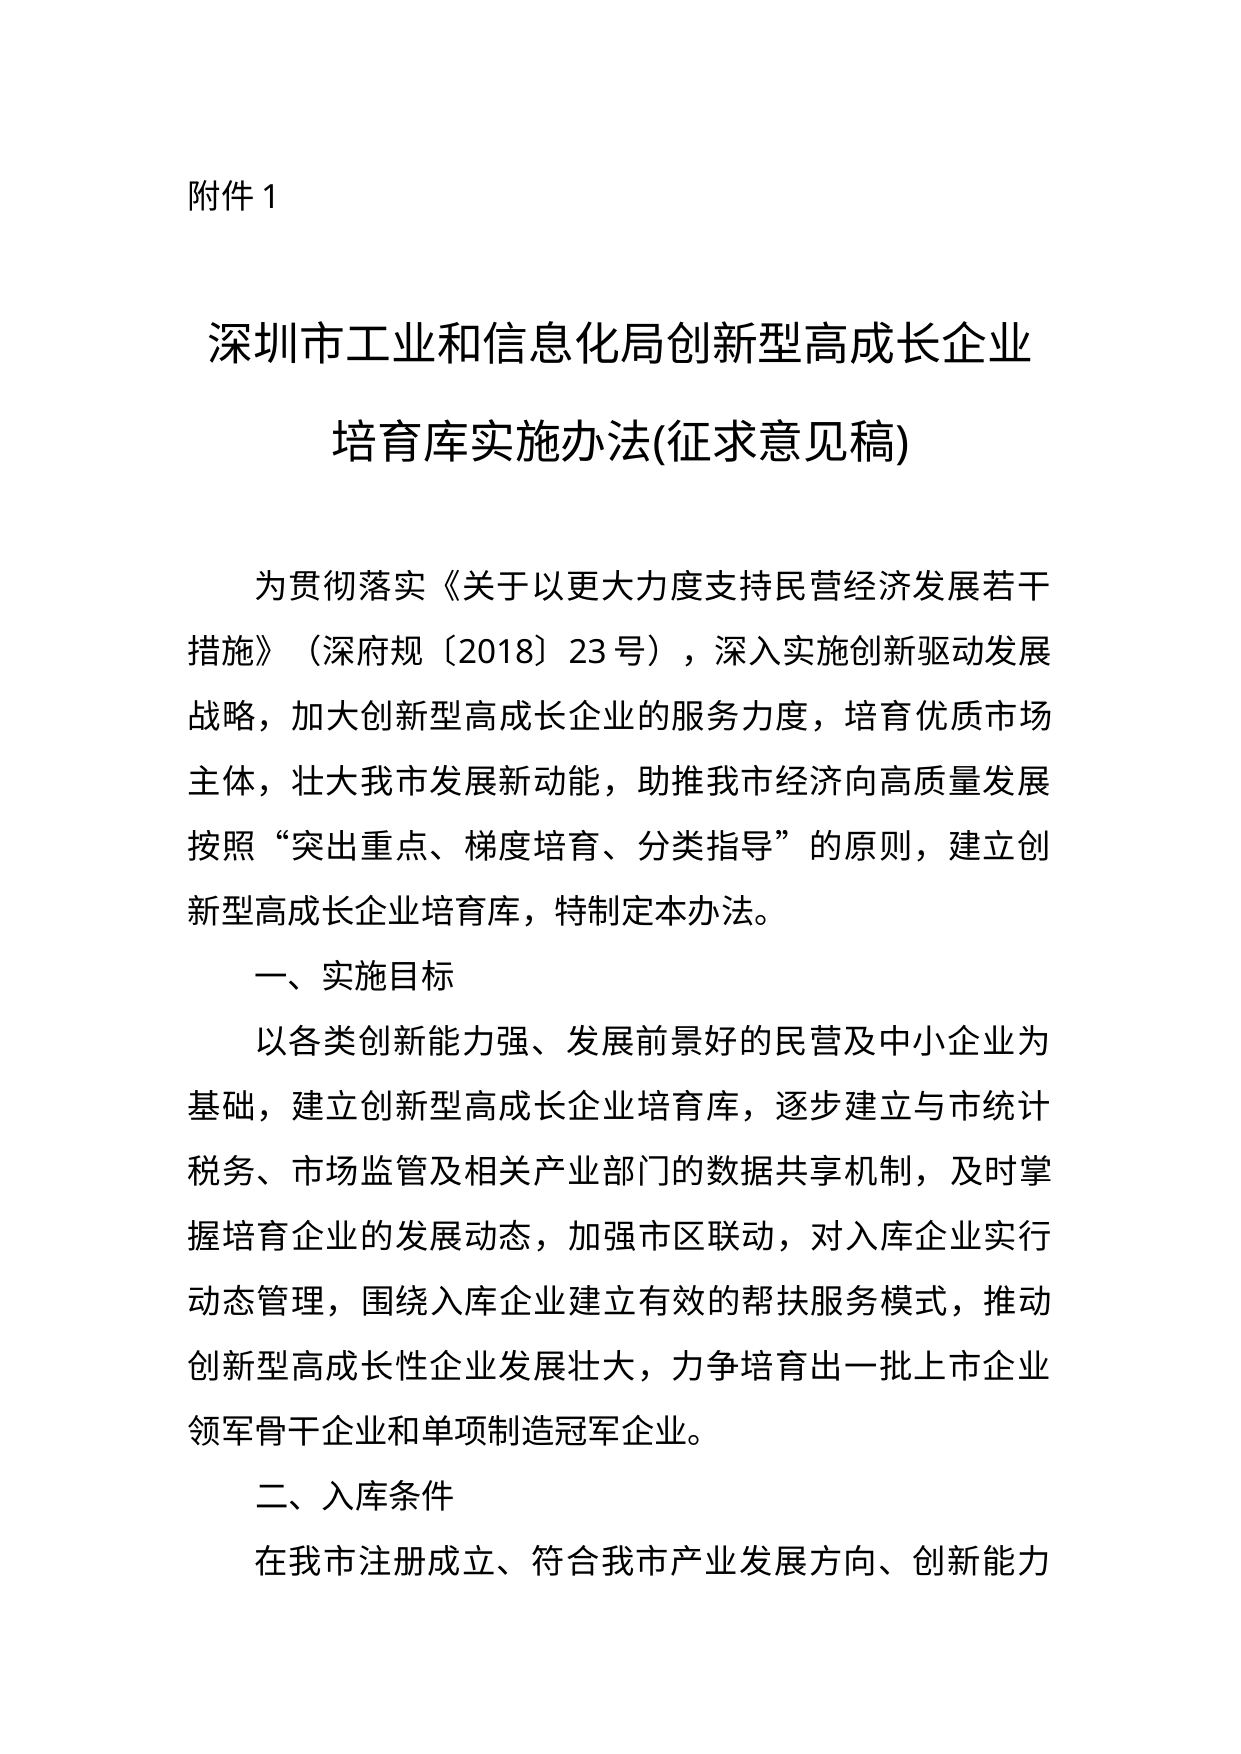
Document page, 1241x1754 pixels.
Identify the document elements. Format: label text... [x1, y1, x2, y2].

text 深圳市工业和信息化局创新型高成长企业 [187, 292, 1053, 389]
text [187, 1527, 1053, 1592]
text 培育库实施办法(征求意见稿) [187, 389, 1053, 487]
text 附件1 [187, 162, 1053, 227]
text 以各类创新能力强、发展前景好的民营及中小企业为基础，建立创新型高成长企业培育库，逐步建立与市统计、税务、市场监管及相关产业部门的数据共享机制，及时掌握培育企业的发展动态，加强市区联动，对入库企业实行动态管理，围绕入库企业建立有效的帮扶服务模式，推动创新型高成长性企业发展壮大，力争培育出一批上市企业、领军骨干企业和单项制造冠军企业。 [187, 1007, 1053, 1462]
text 为贯彻落实《关于以更大力度支持民营经济发展若干措施》（深府规〔2018〕23号），深入实施创新驱动发展战略，加大创新型高成长企业的服务力度，培育优质市场主体，壮大我市发展新动能，助推我市经济向高质量发展，按照“突出重点、梯度培育、分类指导”的原则，建立创新型高成长企业培育库，特制定本办法。 [187, 552, 1053, 942]
text 二、入库条件 [187, 1462, 1053, 1527]
text 一、实施目标 [187, 942, 1053, 1007]
